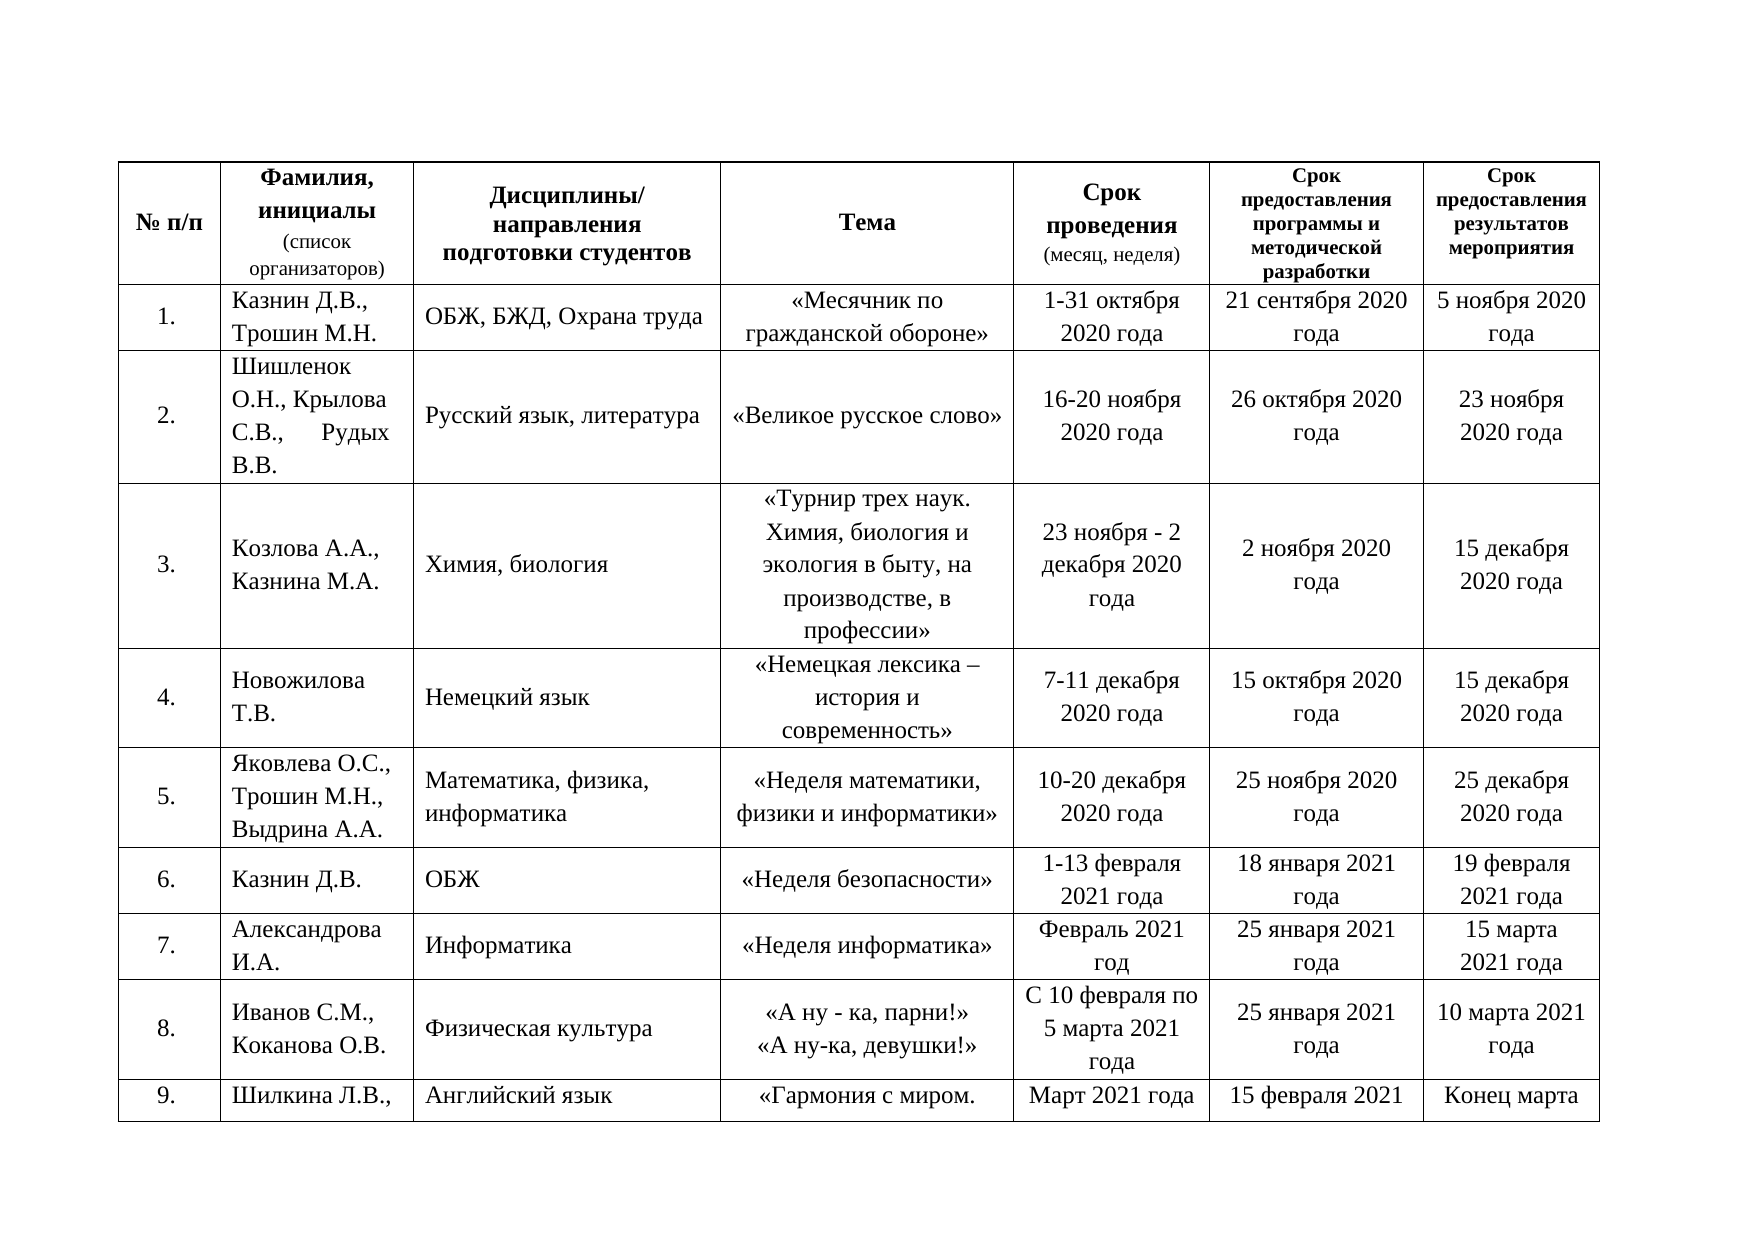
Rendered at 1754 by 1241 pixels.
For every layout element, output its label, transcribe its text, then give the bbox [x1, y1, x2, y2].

table_cell Химия, биология [414, 484, 720, 648]
table_cell 16-20 ноября 2020 года [1014, 351, 1209, 482]
table_cell 15 февраля 2021 года [1210, 1080, 1423, 1121]
table_cell Новожилова Т.В. [221, 649, 413, 747]
table_cell [119, 484, 220, 648]
table_cell 23 ноября 2020 года [1424, 351, 1599, 482]
table_header № п/п [119, 163, 220, 284]
table_cell Яковлева О.С., Трошин М.Н., Выдрина А.А. [221, 748, 413, 847]
table_cell «Неделя математики, физики и информатики» [721, 748, 1013, 847]
table_header Срок предоставления результатов мероприятия [1424, 163, 1599, 284]
table_cell 15 октября 2020 года [1210, 649, 1423, 747]
table_cell Шилкина Л.В., Троицкий А.С., Ершова Т.С. [221, 1080, 413, 1121]
table_header Фамилия, инициалы (список организаторов) [221, 163, 413, 284]
table_cell Шишленок О.Н., Крылова С.В., Рудых В.В. [221, 351, 413, 482]
table_cell [119, 914, 220, 979]
table_cell Февраль 2021 год [1014, 914, 1209, 979]
table_cell [119, 649, 220, 747]
table_cell Козлова А.А., Казнина М.А. [221, 484, 413, 648]
table_cell ОБЖ, БЖД, Охрана труда [414, 285, 720, 350]
table_cell 15 декабря 2020 года [1424, 649, 1599, 747]
table_cell 2 ноября 2020 года [1210, 484, 1423, 648]
table_header Тема [721, 163, 1013, 284]
table_cell 25 января 2021 года [1210, 914, 1423, 979]
table_cell Казнин Д.В., Трошин М.Н. [221, 285, 413, 350]
table_cell [119, 980, 220, 1079]
table_cell «Неделя информатика» [721, 914, 1013, 979]
table_cell Казнин Д.В. [221, 848, 413, 913]
table_cell 23 ноября - 2 декабря 2020 года [1014, 484, 1209, 648]
table_cell 1-31 октября 2020 года [1014, 285, 1209, 350]
table_cell 10 марта 2021 года [1424, 980, 1599, 1079]
table_cell [119, 848, 220, 913]
table_cell «Гармония с миром. Защита окружающей среды» [721, 1080, 1013, 1121]
table_cell 25 ноября 2020 года [1210, 748, 1423, 847]
table_cell [119, 748, 220, 847]
table_cell 19 февраля 2021 года [1424, 848, 1599, 913]
table_cell «Немецкая лексика – история и современность» [721, 649, 1013, 747]
table_cell «А ну - ка, парни!» «А ну-ка, девушки!» [721, 980, 1013, 1079]
table_cell 25 декабря 2020 года [1424, 748, 1599, 847]
table_cell 25 января 2021 года [1210, 980, 1423, 1079]
table_cell «Турнир трех наук. Химия, биология и экология в быту, на производстве, в профессии» [721, 484, 1013, 648]
table_cell 18 января 2021 года [1210, 848, 1423, 913]
table_cell Информатика [414, 914, 720, 979]
table_cell ОБЖ [414, 848, 720, 913]
table_cell Немецкий язык [414, 649, 720, 747]
table_cell Русский язык, литература [414, 351, 720, 482]
table_cell Английский язык [414, 1080, 720, 1121]
table_cell 1-13 февраля 2021 года [1014, 848, 1209, 913]
table_cell Конец марта 2021 года [1424, 1080, 1599, 1121]
table_cell [119, 351, 220, 482]
table_header Срок проведения (месяц, неделя) [1014, 163, 1209, 284]
table_cell «Великое русское слово» [721, 351, 1013, 482]
table_cell Иванов С.М., Коканова О.В. [221, 980, 413, 1079]
table_cell С 10 февраля по 5 марта 2021 года [1014, 980, 1209, 1079]
table_cell 5 ноября 2020 года [1424, 285, 1599, 350]
table_cell [119, 285, 220, 350]
table_cell Математика, физика, информатика [414, 748, 720, 847]
table_cell Александрова И.А. [221, 914, 413, 979]
table_cell Март 2021 года [1014, 1080, 1209, 1121]
table_cell [119, 1080, 220, 1121]
table_cell 7-11 декабря 2020 года [1014, 649, 1209, 747]
table_header Дисциплины/направления подготовки студентов [414, 163, 720, 284]
table_cell «Неделя безопасности» [721, 848, 1013, 913]
table_cell Физическая культура [414, 980, 720, 1079]
table_cell 15 марта 2021 года [1424, 914, 1599, 979]
table_cell 21 сентября 2020 года [1210, 285, 1423, 350]
table_cell 15 декабря 2020 года [1424, 484, 1599, 648]
table_cell 10-20 декабря 2020 года [1014, 748, 1209, 847]
table_cell 26 октября 2020 года [1210, 351, 1423, 482]
table_header Срок предоставления программы и методической разработки [1210, 163, 1423, 284]
table_cell «Месячник по гражданской обороне» [721, 285, 1013, 350]
